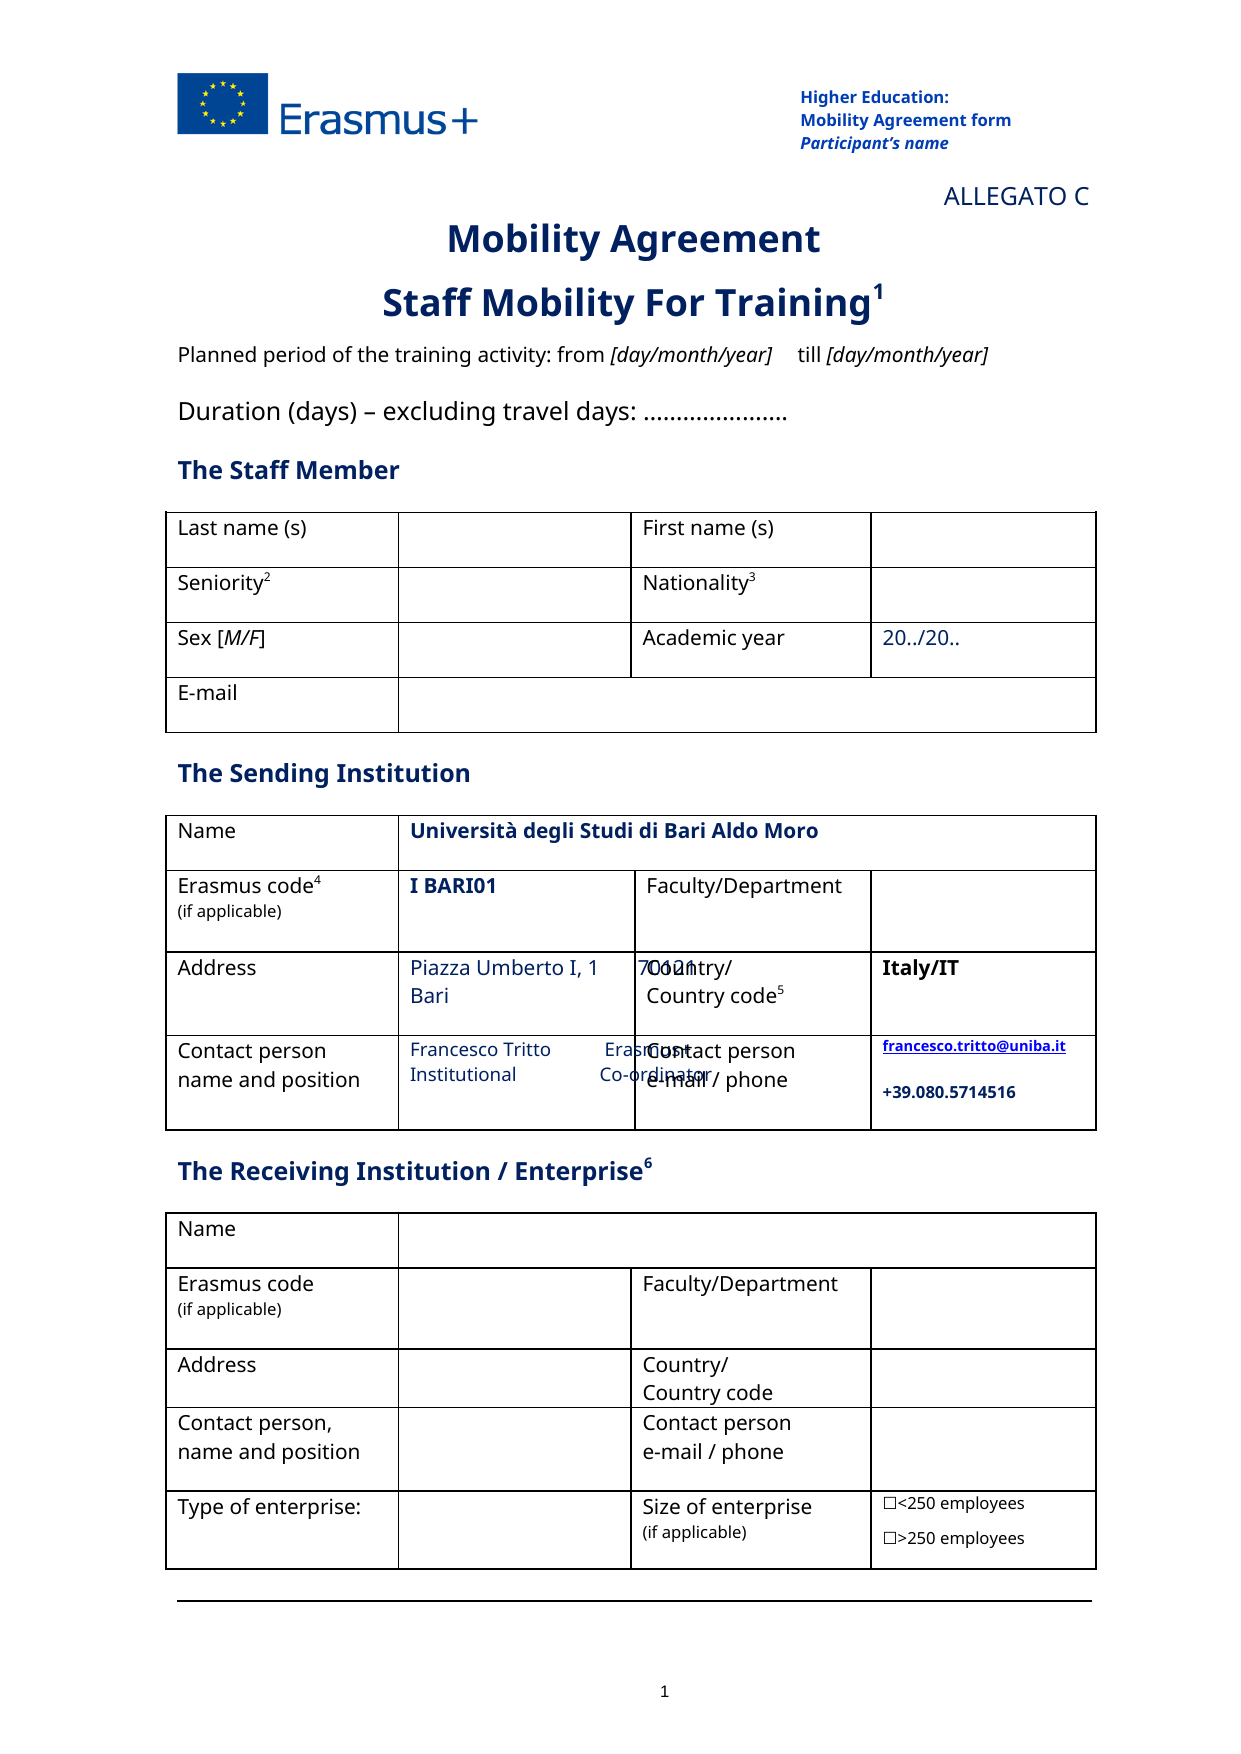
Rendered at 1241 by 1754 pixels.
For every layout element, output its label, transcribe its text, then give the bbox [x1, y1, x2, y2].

table_cell Academic year [632, 623, 870, 676]
table_cell Contact person e-mail / phone [632, 1408, 870, 1490]
text Mobility Agreement [177, 213, 1089, 264]
table_cell Country/ Country code [636, 953, 870, 1035]
table_cell Type of enterprise: [167, 1492, 398, 1568]
table_cell Italy/IT [872, 953, 1095, 1035]
table_cell [872, 1269, 1095, 1348]
table_cell Faculty/Department [636, 871, 870, 951]
table_header First name (s) [632, 513, 870, 566]
table_cell [399, 1350, 630, 1407]
table_cell [872, 1408, 1095, 1490]
table_cell [872, 568, 1095, 621]
table_header [399, 1214, 1095, 1267]
table_cell Address [167, 1350, 398, 1407]
table_header Università degli Studi di Bari Aldo Moro [399, 816, 1095, 870]
table_cell [872, 871, 1095, 951]
table_cell Address [167, 953, 398, 1035]
table_cell Contact person e-mail / phone [636, 1036, 870, 1129]
text ALLEGATO C [177, 179, 1089, 213]
table_cell 20../20.. [872, 623, 1095, 676]
table_cell [399, 1408, 630, 1490]
table_header Name [167, 816, 398, 870]
table_cell Country/ Country code [632, 1350, 870, 1407]
picture [177, 73, 478, 135]
table_cell Erasmus code (if applicable) [167, 1269, 398, 1348]
table_cell Piazza Umberto I, 1 70121 Bari [399, 953, 634, 1035]
text The Receiving Institution / Enterprise [177, 1153, 1196, 1187]
table_cell [399, 1269, 630, 1348]
text Duration (days) – excluding travel days: …………………. [177, 393, 1196, 427]
table_header Last name (s) [167, 513, 398, 566]
table_cell [399, 568, 630, 621]
table_cell <250 employees >250 employees [872, 1492, 1095, 1568]
table_cell E-mail [167, 678, 398, 731]
table_cell Seniority [167, 568, 398, 621]
table_cell Contact person, name and position [167, 1408, 398, 1490]
text Staff Mobility For Training [177, 276, 1089, 327]
table_header Name [167, 1214, 398, 1267]
table_cell francesco.tritto@uniba.it +39.080.5714516 [872, 1036, 1095, 1129]
table_header [399, 513, 630, 566]
table_cell Sex [M/F] [167, 623, 398, 676]
table_cell Nationality [632, 568, 870, 621]
table_cell Size of enterprise (if applicable) [632, 1492, 870, 1568]
text The Staff Member [177, 452, 1196, 486]
table_header [872, 513, 1095, 566]
text The Sending Institution [177, 756, 1196, 790]
table_cell Erasmus code (if applicable) [167, 871, 398, 951]
table_cell Contact person name and position [167, 1036, 398, 1129]
table_cell Faculty/Department [632, 1269, 870, 1348]
table_cell [872, 1350, 1095, 1407]
table_cell I BARI01 [399, 871, 634, 951]
table_cell [399, 678, 1095, 731]
text Planned period of the training activity: from [day/month/year] till [day/month/year] [177, 340, 1092, 368]
table_cell [399, 623, 630, 676]
table_cell [399, 1492, 630, 1568]
table_cell Francesco Tritto Erasmus+ Institutional Co-ordinator [399, 1036, 634, 1129]
